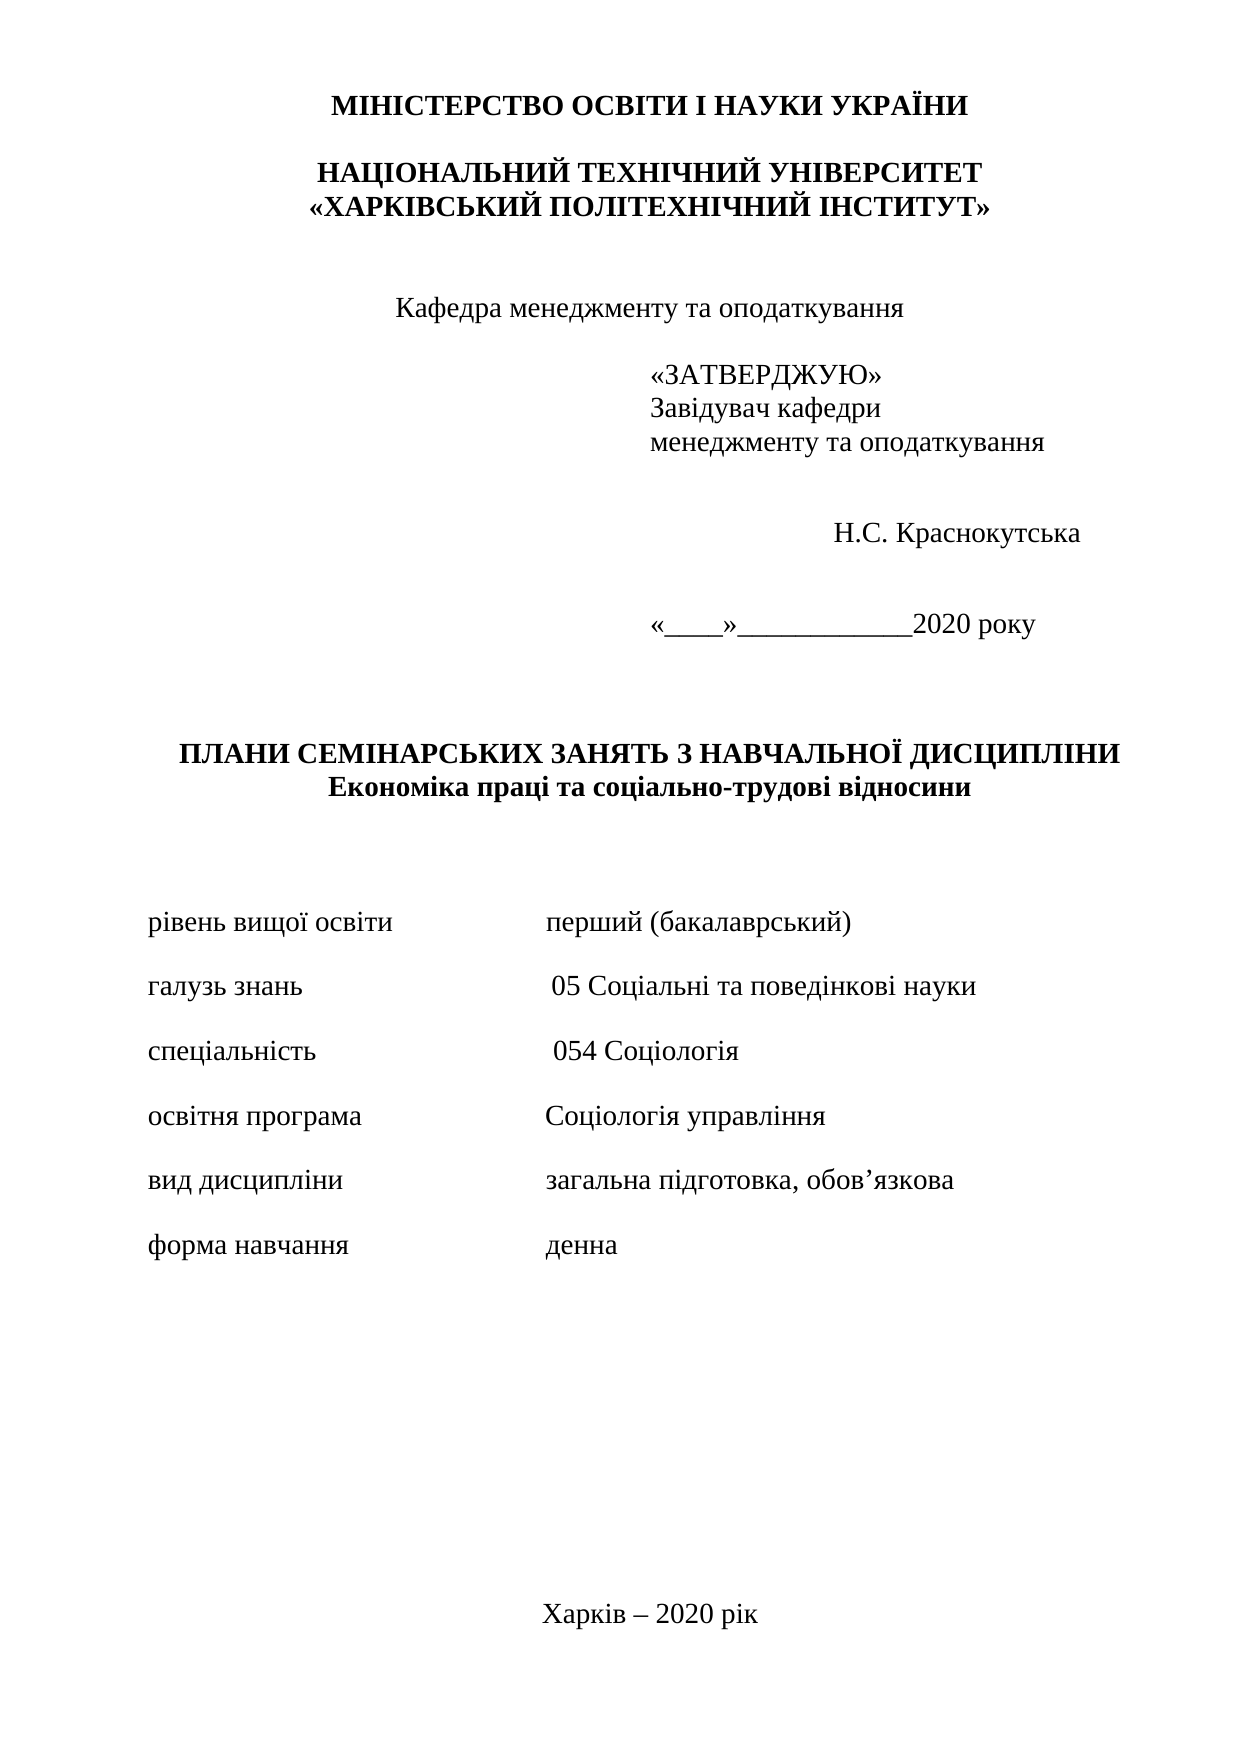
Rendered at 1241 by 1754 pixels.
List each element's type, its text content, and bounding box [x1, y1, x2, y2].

text «____»____________2020 року [650, 606, 1152, 640]
text освітня програма Соціологія управління [148, 1098, 1152, 1131]
text галузь знань 05 Соціальні та поведінкові науки [148, 968, 1152, 1002]
text НАЦІОНАЛЬНИЙ ТЕХНІЧНИЙ УНІВЕРСИТЕТ [148, 156, 1152, 189]
text рівень вищої освіти перший (бакалаврський) [148, 904, 1152, 937]
text форма навчання денна [148, 1227, 1152, 1261]
text вид дисципліни загальна підготовка, обов’язкова [148, 1162, 1152, 1196]
text ПЛАНИ СЕМІНАРСЬКИХ ЗАНЯТЬ З НАВЧАЛЬНОЇ ДИСЦИПЛІНИ [148, 736, 1152, 769]
text Н.С. Краснокутська [650, 491, 1152, 549]
text «ЗАТВЕРДЖУЮ» [650, 357, 1152, 390]
text спеціальність 054 Соціологія [148, 1033, 1152, 1067]
text МІНІСТЕРСТВО ОСВІТИ І НАУКИ УКРАЇНИ [148, 88, 1152, 122]
text Харків – 2020 рік [148, 1596, 1152, 1630]
text Економіка праці та соціально-трудові відносини [148, 769, 1152, 803]
text Кафедра менеджменту та оподаткування [148, 290, 1152, 323]
text Завідувач кафедри [650, 390, 1152, 424]
text менеджменту та оподаткування [650, 424, 1152, 457]
text «ХАРКІВСЬКИЙ ПОЛІТЕХНІЧНИЙ ІНСТИТУТ» [148, 189, 1152, 223]
